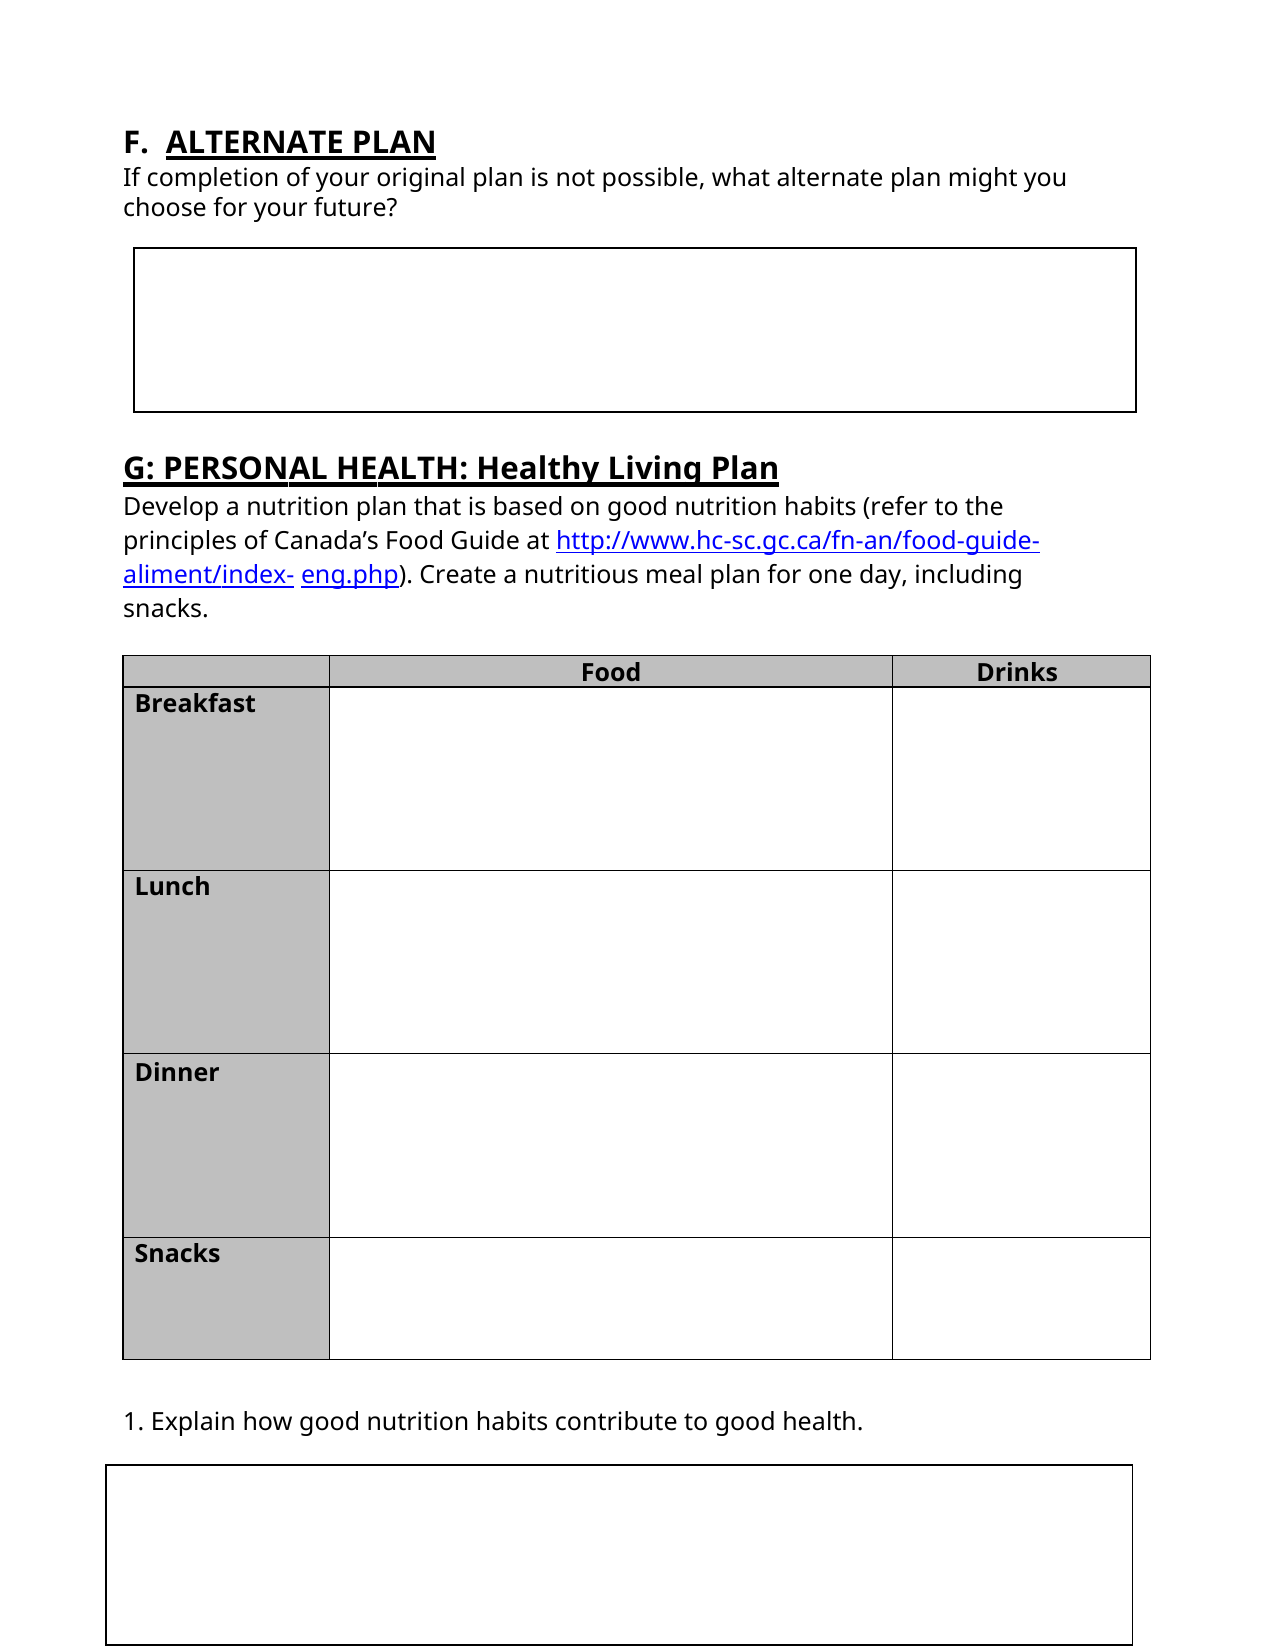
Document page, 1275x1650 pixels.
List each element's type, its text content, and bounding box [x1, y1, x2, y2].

text 1. Explain how good nutrition habits contribute to good health. [123, 1404, 1152, 1438]
table_header Food [330, 656, 892, 686]
table_cell [893, 1054, 1150, 1237]
text F. ALTERNATE PLAN [123, 120, 1152, 162]
table_cell Dinner [124, 1054, 329, 1237]
table_cell Snacks [124, 1238, 329, 1359]
text If completion of your original plan is not possible, what alternate plan might you choose for your future? [123, 163, 1088, 222]
table_cell [893, 688, 1150, 870]
table_cell [330, 688, 892, 870]
table_cell [330, 1238, 892, 1359]
table_cell [893, 1238, 1150, 1359]
table_header [124, 656, 329, 686]
table_cell [330, 871, 892, 1053]
text G: PERSONAL HEALTH: Healthy Living Plan [123, 446, 1152, 489]
table_cell [330, 1054, 892, 1237]
table_cell [893, 871, 1150, 1053]
text Develop a nutrition plan that is based on good nutrition habits (refer to the principles of Canada’s Food Guide at http://www.hc-sc.gc.ca/fn-an/food-guide-aliment/index- eng.php). Create a nutritious meal plan for one day, including snacks. [123, 489, 1114, 625]
table_cell Breakfast [124, 688, 329, 870]
table_header Drinks [893, 656, 1150, 686]
table_cell Lunch [124, 871, 329, 1053]
